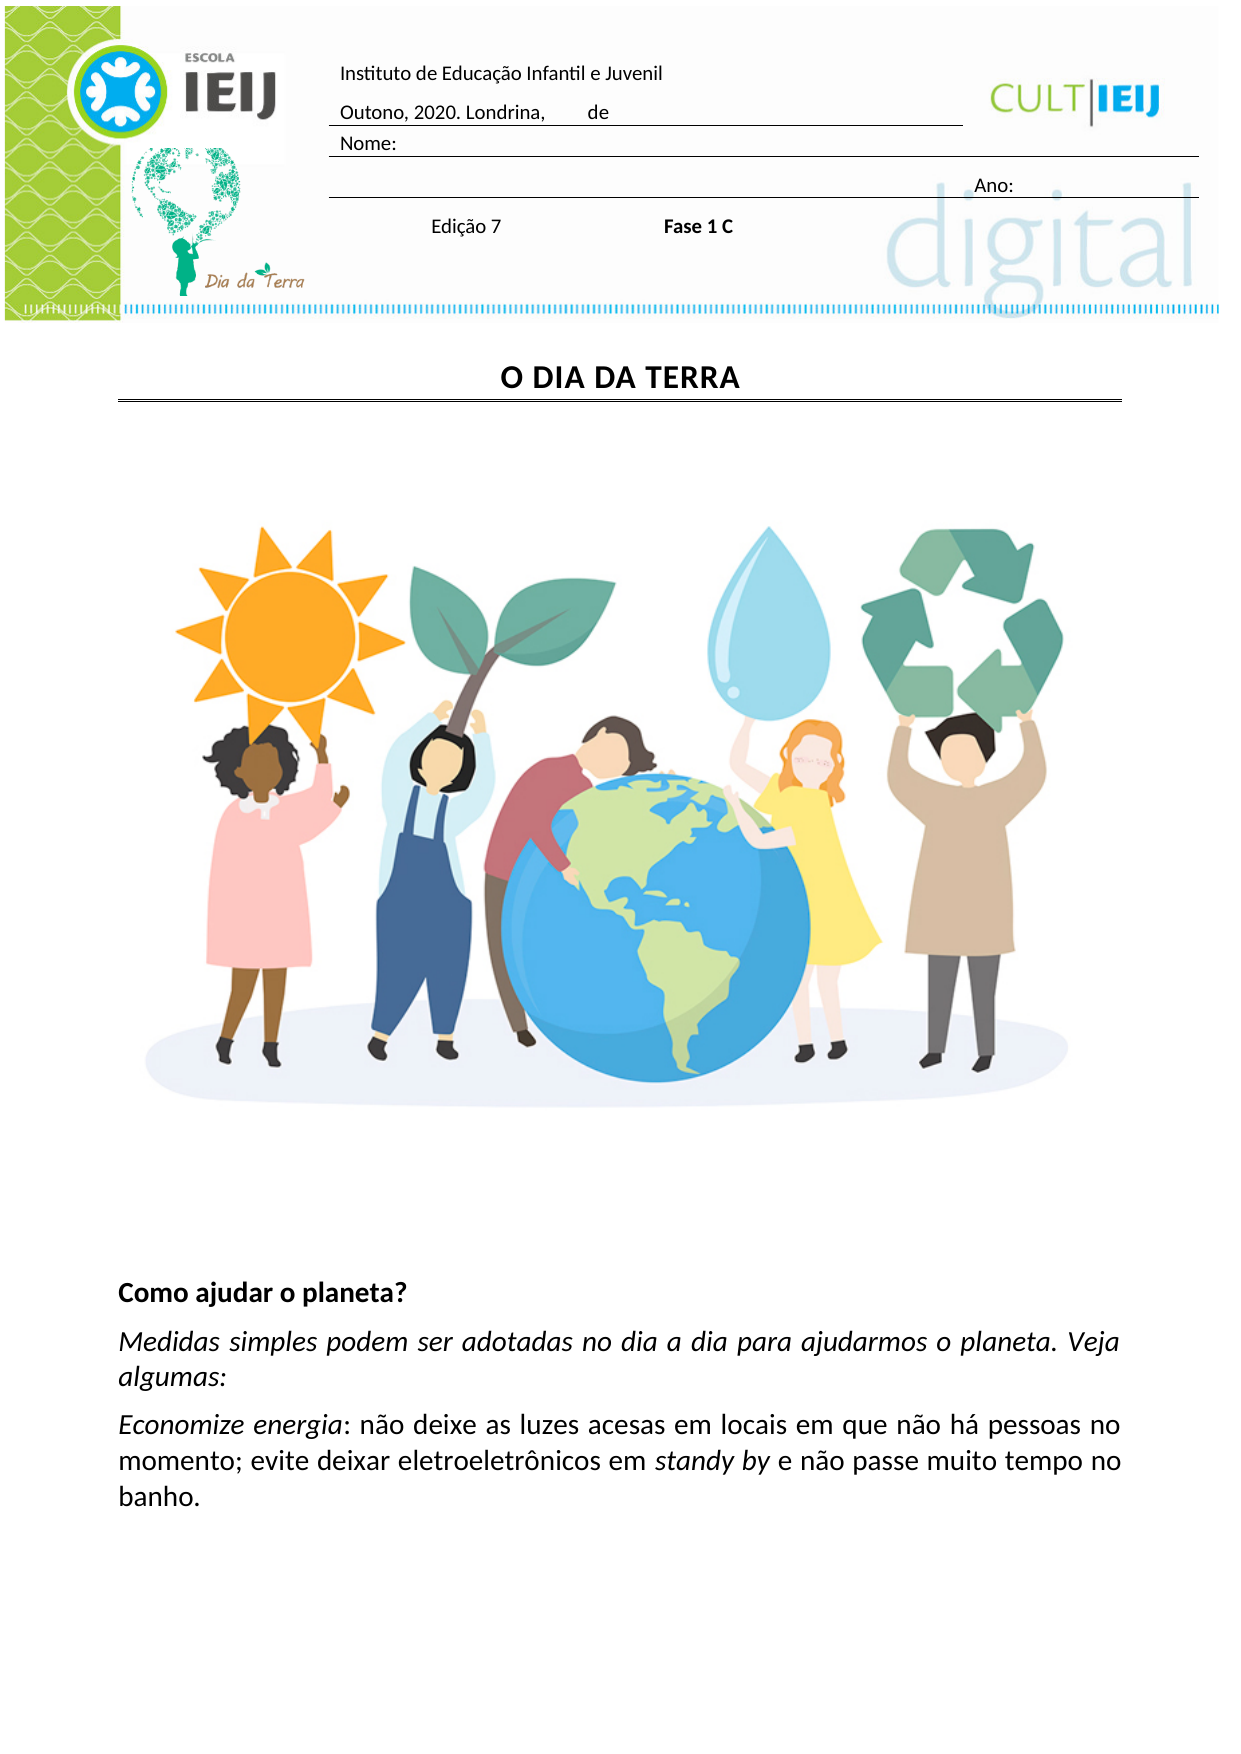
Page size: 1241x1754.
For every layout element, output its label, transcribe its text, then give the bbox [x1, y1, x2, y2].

text Economize energia: não deixe as luzes acesas em locais em que não há pessoas no momento; evite deixar eletroeletrônicos em standy by e não passe muito tempo no banho. [118, 1406, 1122, 1513]
text Medidas simples podem ser adotadas no dia a dia para ajudarmos o planeta. Veja algumas: [118, 1323, 1122, 1394]
text O Dia da Terra [118, 356, 1122, 399]
picture [118, 414, 1123, 1219]
text Como ajudar o planeta? [118, 1274, 1122, 1310]
picture [4, 6, 1219, 323]
